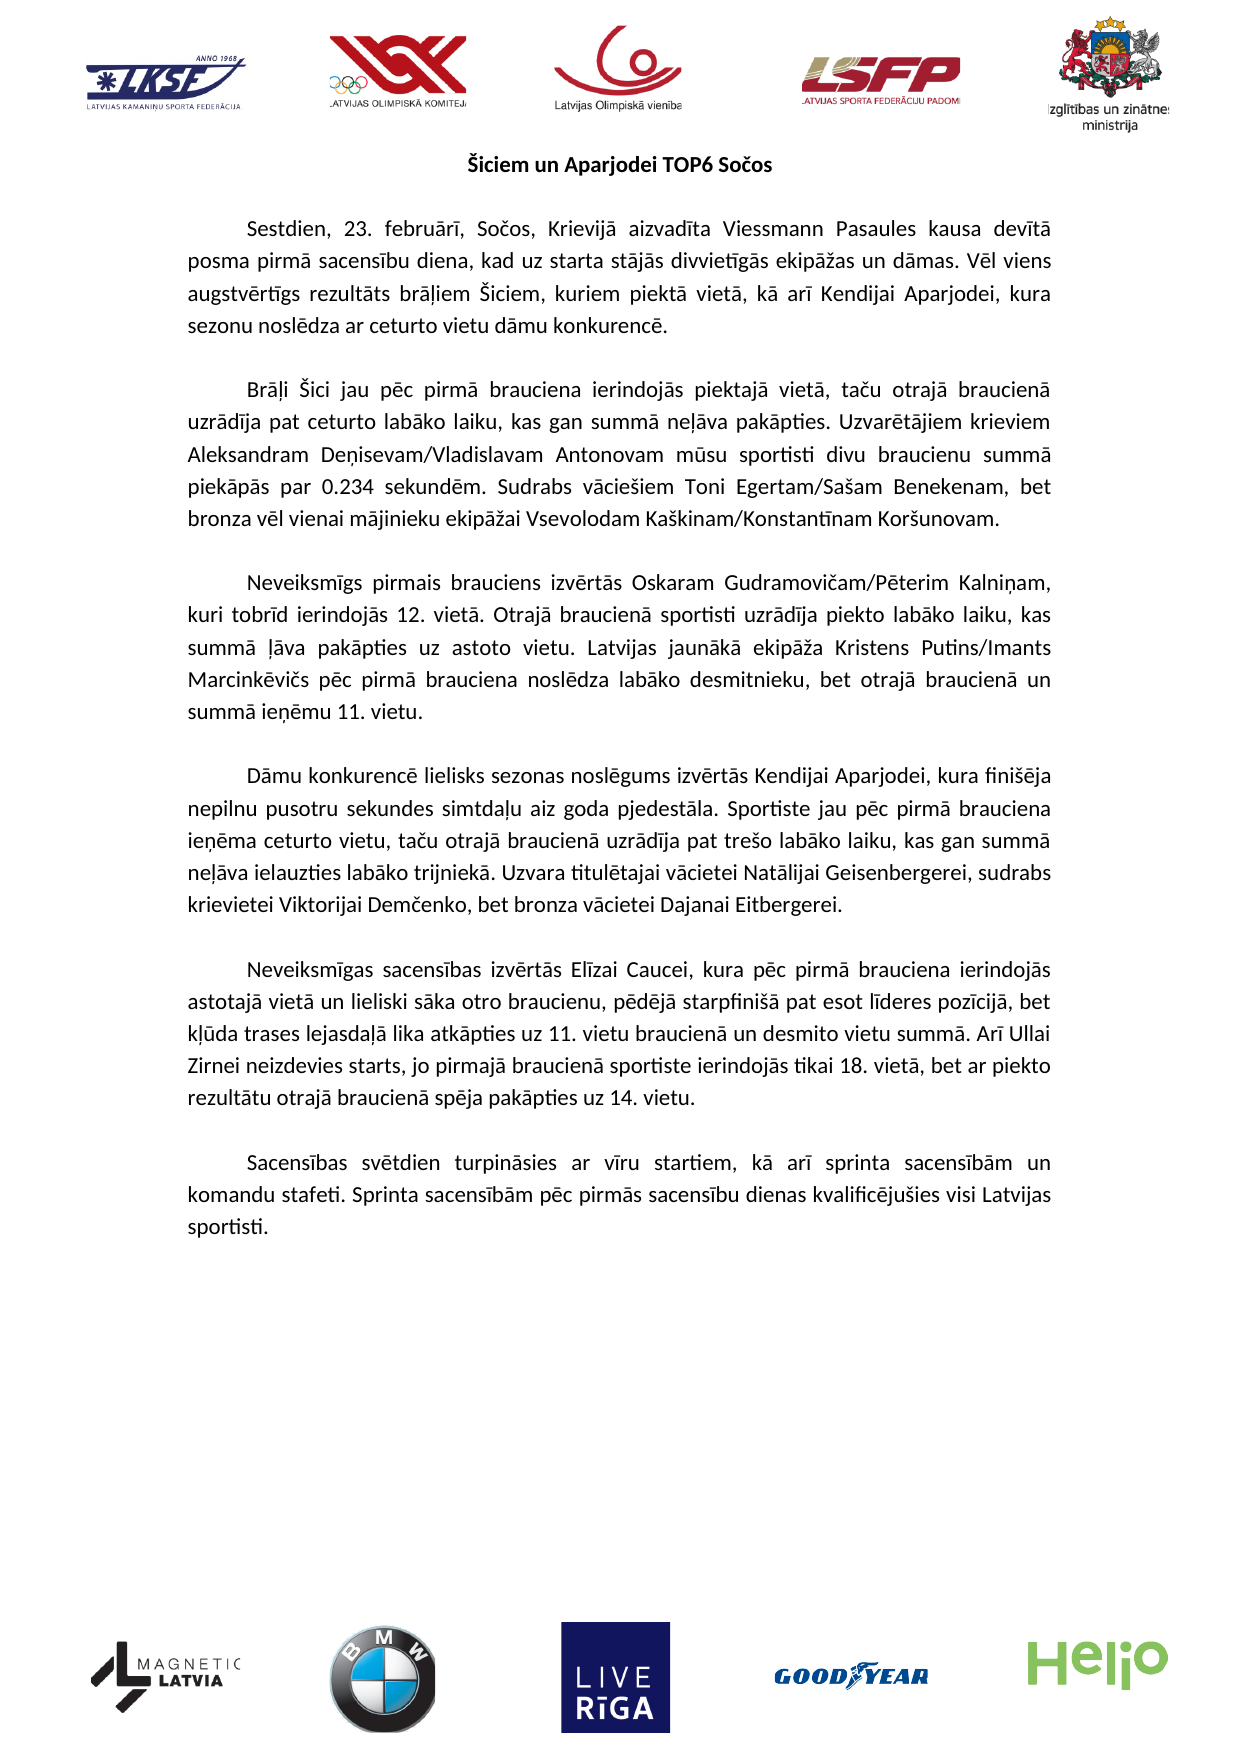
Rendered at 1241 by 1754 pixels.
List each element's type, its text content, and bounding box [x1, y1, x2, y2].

text Šiciem un Aparjodei TOP6 Sočos [187, 150, 1053, 178]
text Sestdien, 23. februārī, Sočos, Krievijā aizvadīta Viessmann Pasaules kausa devītā posma pirmā sacensību diena, kad uz starta stājās divvietīgās ekipāžas un dāmas. Vēl viens augstvērtīgs rezultāts brāļiem Šiciem, kuriem piektā vietā, kā arī Kendijai Aparjodei, kura sezonu noslēdza ar ceturto vietu dāmu konkurencē. [187, 214, 1053, 339]
picture [79, 22, 251, 141]
picture [1020, 1633, 1171, 1694]
picture [553, 18, 681, 116]
text Dāmu konkurencē lielisks sezonas noslēgums izvērtās Kendijai Aparjodei, kura finišēja nepilnu pusotru sekundes simtdaļu aiz goda pjedestāla. Sportiste jau pēc pirmā brauciena ieņēma ceturto vietu, taču otrajā braucienā uzrādīja pat trešo labāko laiku, kas gan summā neļāva ielauzties labāko trijniekā. Uzvara titulētajai vācietei Natālijai Geisenbergerei, sudrabs krievietei Viktorijai Demčenko, bet bronza vācietei Dajanai Eitbergerei. [187, 762, 1053, 918]
picture [328, 1625, 435, 1732]
text Brāļi Šici jau pēc pirmā brauciena ierindojās piektajā vietā, taču otrajā braucienā uzrādīja pat ceturto labāko laiku, kas gan summā neļāva pakāpties. Uzvarētājiem krieviem Aleksandram Deņisevam/Vladislavam Antonovam mūsu sportisti divu braucienu summā piekāpās par 0.234 sekundēm. Sudrabs vāciešiem Toni Egertam/Sašam Benekenam, bet bronza vēl vienai mājinieku ekipāžai Vsevolodam Kaškinam/Konstantīnam Koršunovam. [187, 375, 1053, 532]
text Sacensības svētdien turpināsies ar vīru startiem, kā arī sprinta sacensībām un komandu stafeti. Sprinta sacensībām pēc pirmās sacensību dienas kvalificējušies visi Latvijas sportisti. [187, 1148, 1053, 1240]
picture [328, 25, 466, 114]
picture [774, 1655, 928, 1696]
picture [90, 1631, 240, 1716]
picture [800, 49, 961, 110]
text Neveiksmīgs pirmais brauciens izvērtās Oskaram Gudramovičam/Pēterim Kalniņam, kuri tobrīd ierindojās 12. vietā. Otrajā braucienā sportisti uzrādīja piekto labāko laiku, kas summā ļāva pakāpties uz astoto vietu. Latvijas jaunākā ekipāža Kristens Putins/Imants Marcinkēvičs pēc pirmā brauciena noslēdza labāko desmitnieku, bet otrajā braucienā un summā ieņēmu 11. vietu. [187, 568, 1053, 725]
text Neveiksmīgas sacensības izvērtās Elīzai Caucei, kura pēc pirmā brauciena ierindojās astotajā vietā un lieliski sāka otro braucienu, pēdējā starpfinišā pat esot līderes pozīcijā, bet kļūda trases lejasdaļā lika atkāpties uz 11. vietu braucienā un desmito vietu summā. Arī Ullai Zirnei neizdevies starts, jo pirmajā braucienā sportiste ierindojās tikai 18. vietā, bet ar piekto rezultātu otrajā braucienā spēja pakāpties uz 14. vietu. [187, 955, 1053, 1111]
picture [560, 1622, 670, 1732]
picture [1047, 11, 1169, 134]
